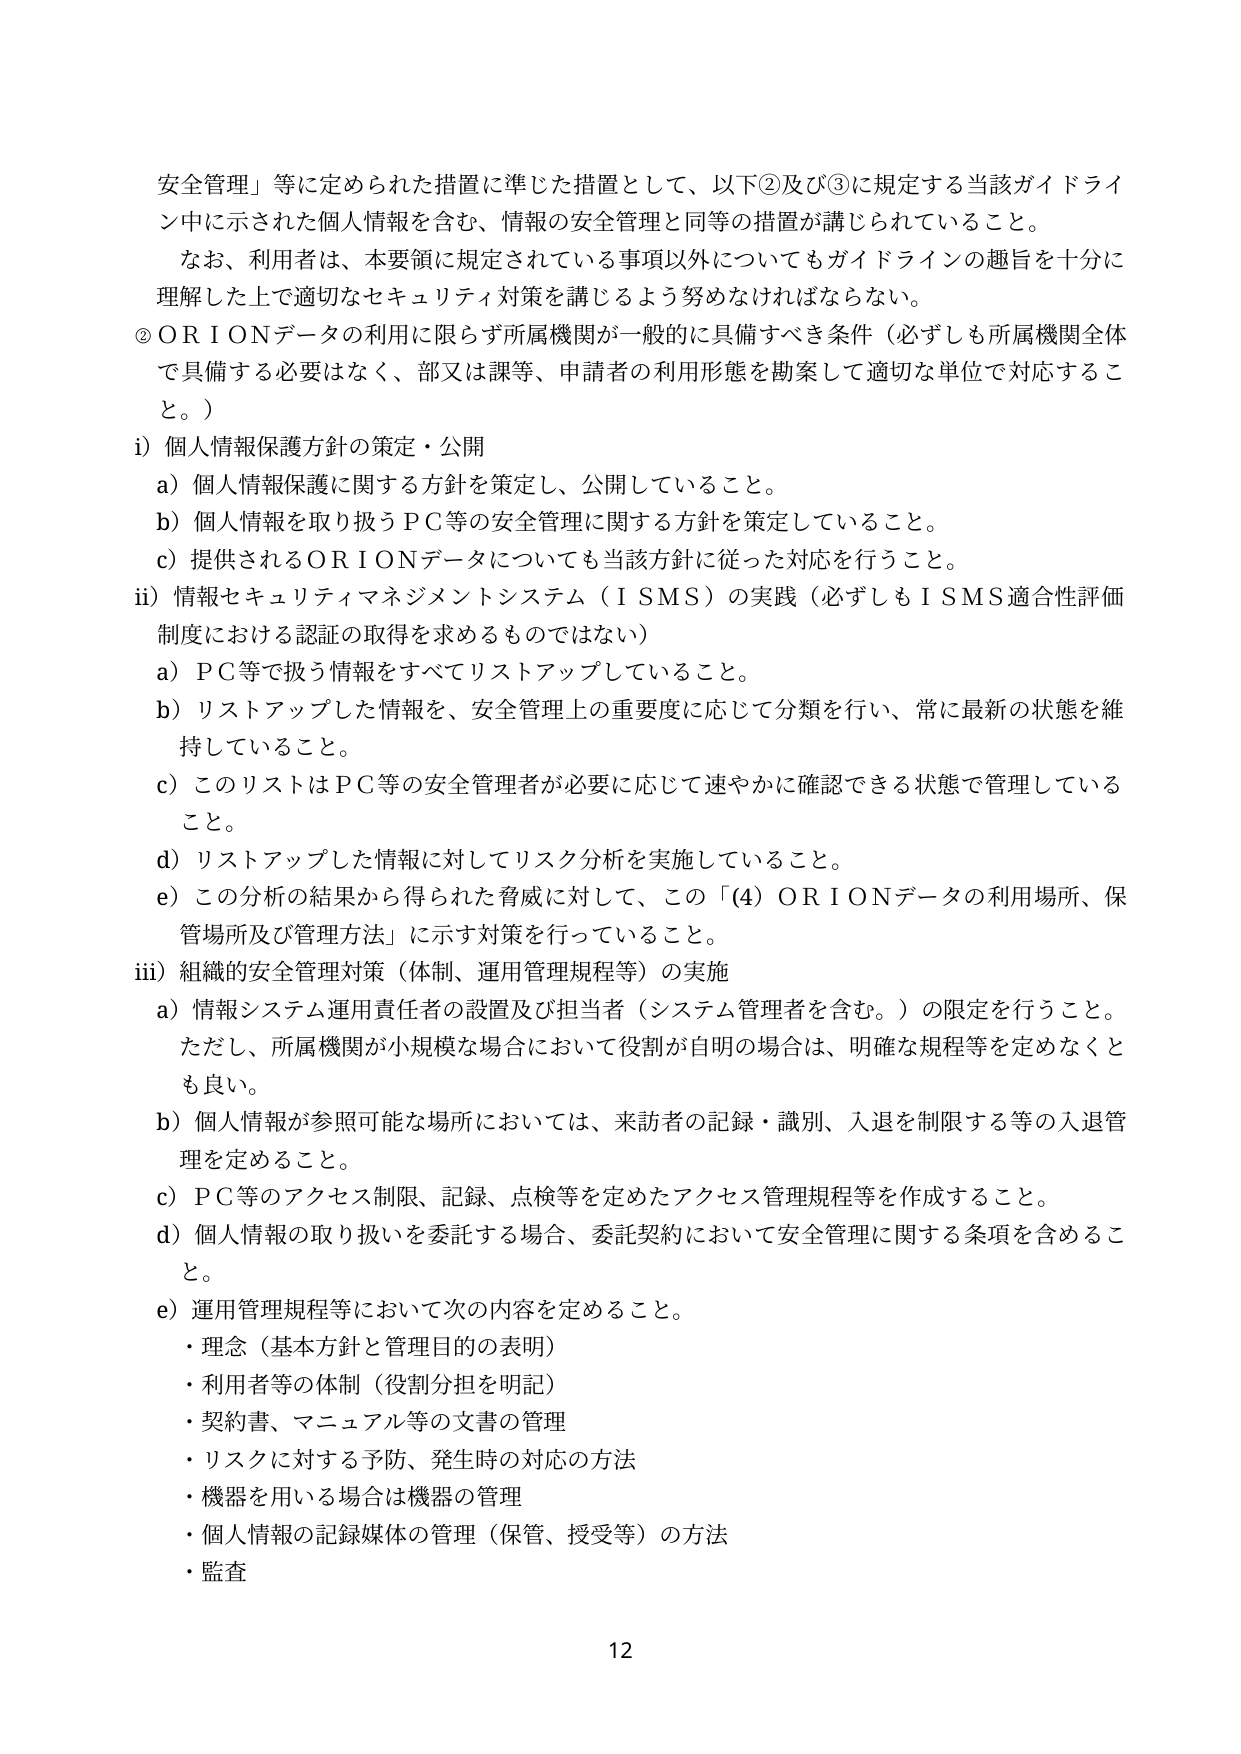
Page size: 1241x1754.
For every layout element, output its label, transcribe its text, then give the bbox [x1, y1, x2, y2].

text ・理念（基本方針と管理目的の表明） [178, 1327, 1128, 1364]
text c）提供されるＯＲＩＯＮデータについても当該方針に従った対応を行うこと。 [156, 539, 1128, 577]
text d）リストアップした情報に対してリスク分析を実施していること。 [156, 839, 1128, 877]
text ・個人情報の記録媒体の管理（保管、授受等）の方法 [178, 1514, 1128, 1552]
text b）個人情報を取り扱うＰＣ等の安全管理に関する方針を策定していること。 [156, 502, 1128, 539]
text c）ＰＣ等のアクセス制限、記録、点検等を定めたアクセス管理規程等を作成すること。 [156, 1177, 1128, 1214]
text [134, 164, 1128, 239]
text a）ＰＣ等で扱う情報をすべてリストアップしていること。 [156, 652, 1128, 689]
text ・監査 [178, 1552, 1128, 1589]
text ・契約書、マニュアル等の文書の管理 [178, 1402, 1128, 1439]
text なお、利用者は、本要領に規定されている事項以外についてもガイドラインの趣旨を十分に理解した上で適切なセキュリティ対策を講じるよう努めなければならない。 [156, 239, 1128, 314]
text ⅲ）組織的安全管理対策（体制、運用管理規程等）の実施 [134, 952, 1128, 989]
text d）個人情報の取り扱いを委託する場合、委託契約において安全管理に関する条項を含めること。 [156, 1214, 1128, 1289]
text ・利用者等の体制（役割分担を明記） [178, 1364, 1128, 1402]
text b）個人情報が参照可能な場所においては、来訪者の記録・識別、入退を制限する等の入退管理を定めること。 [156, 1102, 1128, 1177]
text e）この分析の結果から得られた脅威に対して、この「(4）ＯＲＩＯＮデータの利用場所、保管場所及び管理方法」に示す対策を行っていること。 [156, 877, 1128, 952]
text a）情報システム運用責任者の設置及び担当者（システム管理者を含む。）の限定を行うこと。ただし、所属機関が小規模な場合において役割が自明の場合は、明確な規程等を定めなくとも良い。 [156, 989, 1128, 1102]
text ②ＯＲＩＯＮデータの利用に限らず所属機関が一般的に具備すべき条件（必ずしも所属機関全体で具備する必要はなく、部又は課等、申請者の利用形態を勘案して適切な単位で対応すること。） [134, 314, 1128, 427]
text ⅰ）個人情報保護方針の策定・公開 [134, 427, 1128, 464]
text b）リストアップした情報を、安全管理上の重要度に応じて分類を行い、常に最新の状態を維持していること。 [156, 689, 1128, 764]
text ⅱ）情報セキュリティマネジメントシステム（ＩＳＭＳ）の実践（必ずしもＩＳＭＳ適合性評価制度における認証の取得を求めるものではない） [134, 577, 1128, 652]
text ・リスクに対する予防、発生時の対応の方法 [178, 1439, 1128, 1477]
text ・機器を用いる場合は機器の管理 [178, 1477, 1128, 1514]
text e）運用管理規程等において次の内容を定めること。 [156, 1289, 1128, 1327]
text c）このリストはＰＣ等の安全管理者が必要に応じて速やかに確認できる状態で管理していること。 [156, 764, 1128, 839]
text a）個人情報保護に関する方針を策定し、公開していること。 [156, 464, 1128, 502]
